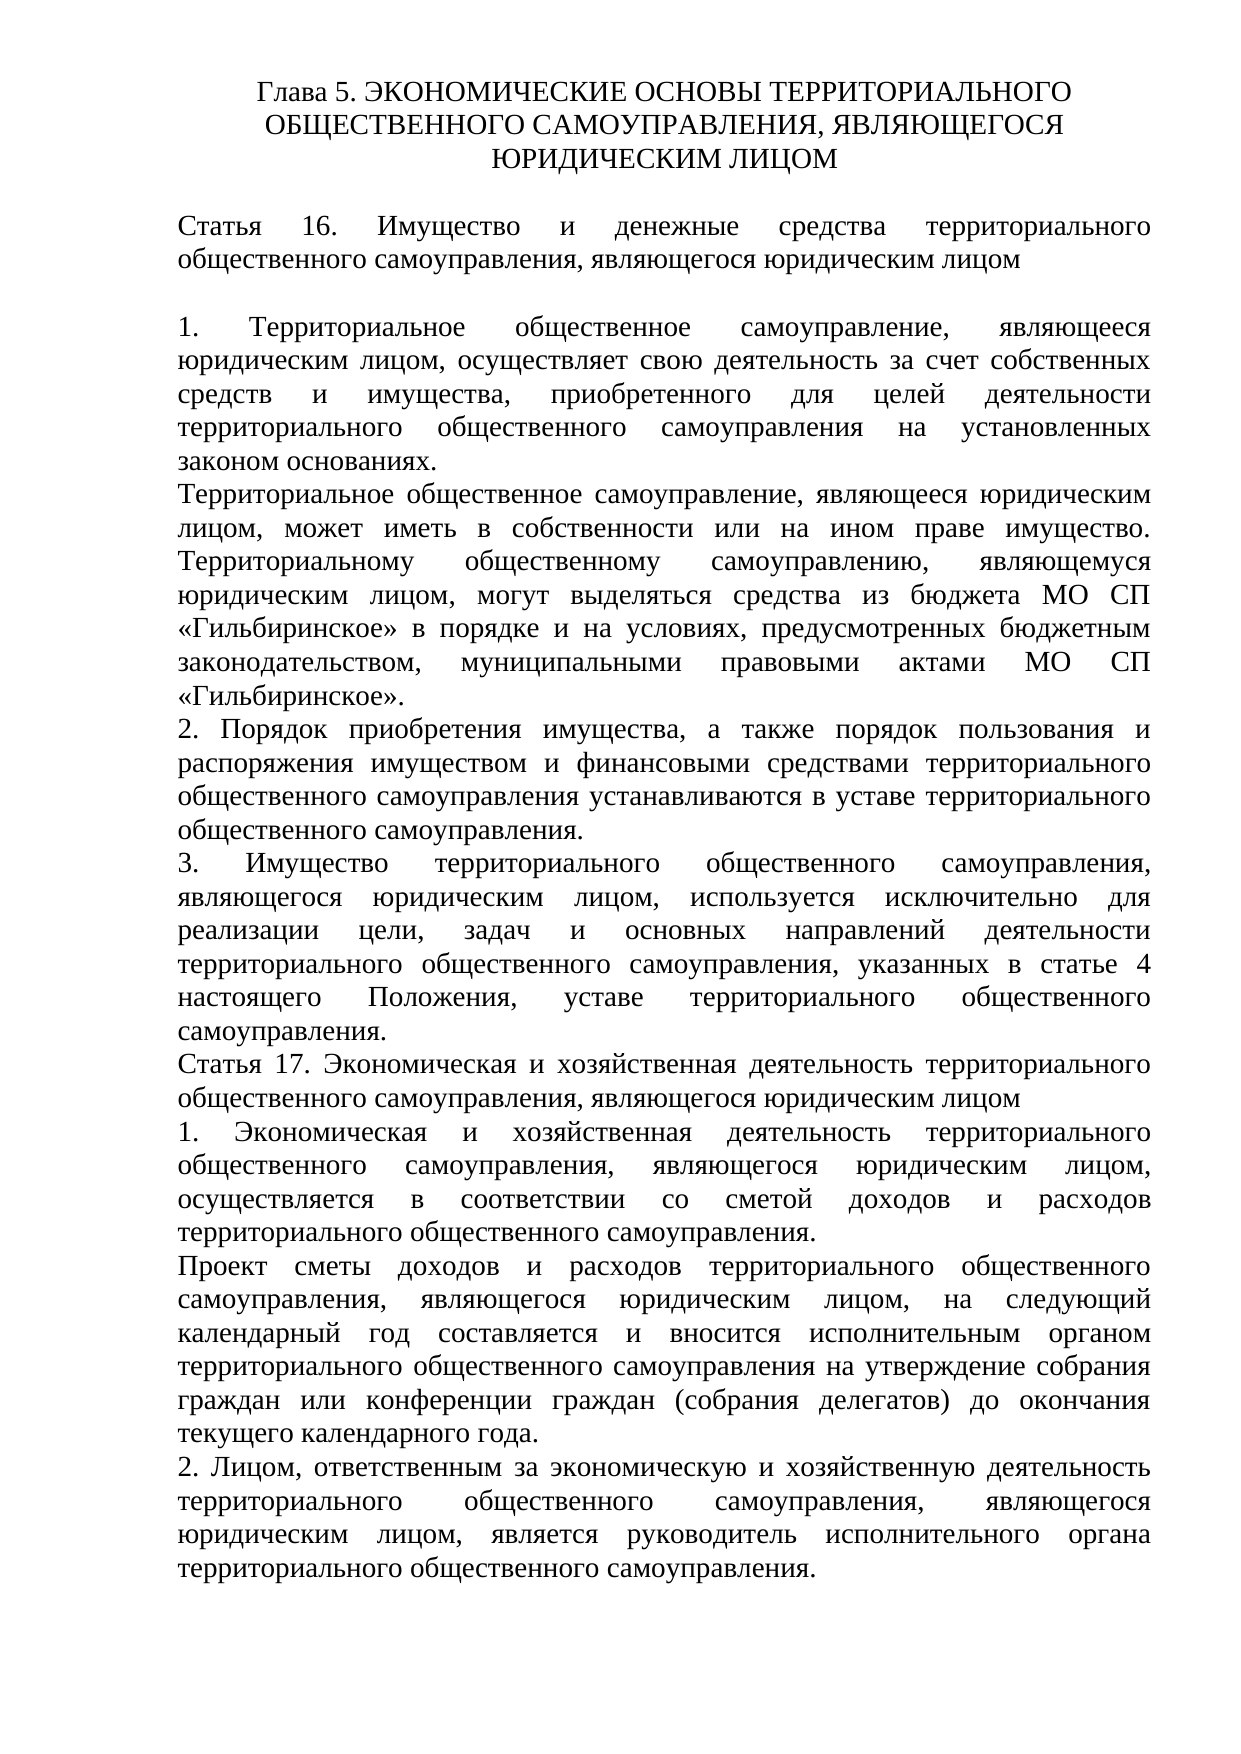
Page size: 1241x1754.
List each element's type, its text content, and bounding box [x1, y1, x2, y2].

text Проект сметы доходов и расходов территориального общественного самоуправления, являющегося юридическим лицом, на следующий календарный год составляется и вносится исполнительным органом территориального общественного самоуправления на утверждение собрания граждан или конференции граждан (собрания делегатов) до окончания текущего календарного года. [177, 1248, 1152, 1449]
text 2. Лицом, ответственным за экономическую и хозяйственную деятельность территориального общественного самоуправления, являющегося юридическим лицом, является руководитель исполнительного органа территориального общественного самоуправления. [177, 1449, 1152, 1583]
text 3. Имущество территориального общественного самоуправления, являющегося юридическим лицом, используется исключительно для реализации цели, задач и основных направлений деятельности территориального общественного самоуправления, указанных в статье 4 настоящего Положения, уставе территориального общественного самоуправления. [177, 845, 1152, 1047]
text 1. Территориальное общественное самоуправление, являющееся юридическим лицом, осуществляет свою деятельность за счет собственных средств и имущества, приобретенного для целей деятельности территориального общественного самоуправления на установленных законом основаниях. [177, 309, 1152, 476]
text Глава 5. ЭКОНОМИЧЕСКИЕ ОСНОВЫ ТЕРРИТОРИАЛЬНОГО ОБЩЕСТВЕННОГО САМОУПРАВЛЕНИЯ, ЯВЛЯЮЩЕГОСЯ ЮРИДИЧЕСКИМ ЛИЦОМ [177, 74, 1152, 174]
text 1. Экономическая и хозяйственная деятельность территориального общественного самоуправления, являющегося юридическим лицом, осуществляется в соответствии со сметой доходов и расходов территориального общественного самоуправления. [177, 1114, 1152, 1248]
text Статья 17. Экономическая и хозяйственная деятельность территориального общественного самоуправления, являющегося юридическим лицом [177, 1047, 1152, 1114]
text Статья 16. Имущество и денежные средства территориального общественного самоуправления, являющегося юридическим лицом [177, 208, 1152, 275]
text Территориальное общественное самоуправление, являющееся юридическим лицом, может иметь в собственности или на ином праве имущество. Территориальному общественному самоуправлению, являющемуся юридическим лицом, могут выделяться средства из бюджета МО СП «Гильбиринское» в порядке и на условиях, предусмотренных бюджетным законодательством, муниципальными правовыми актами МО СП «Гильбиринское». [177, 476, 1152, 711]
text 2. Порядок приобретения имущества, а также порядок пользования и распоряжения имуществом и финансовыми средствами территориального общественного самоуправления устанавливаются в уставе территориального общественного самоуправления. [177, 711, 1152, 845]
